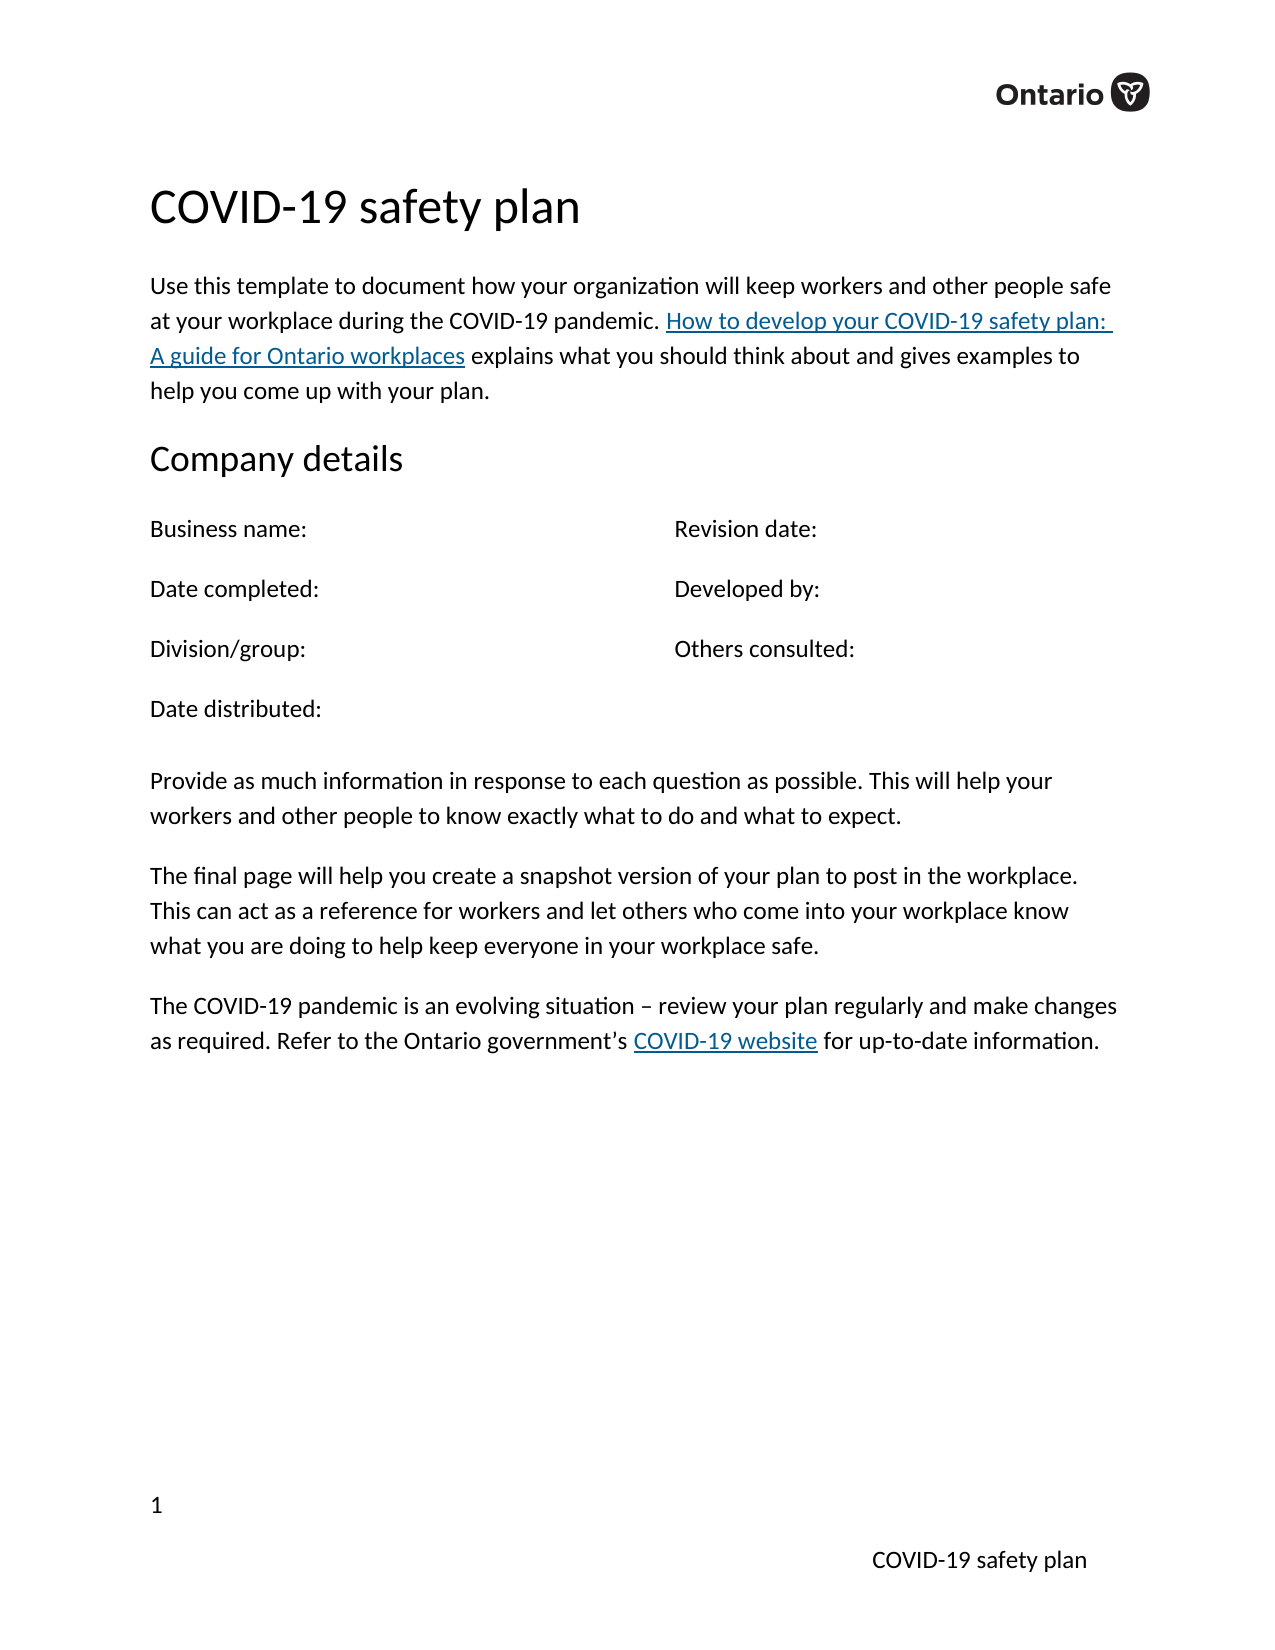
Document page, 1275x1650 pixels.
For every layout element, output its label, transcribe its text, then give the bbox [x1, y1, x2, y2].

text Revision date: [674, 513, 1125, 543]
text Business name: [150, 513, 601, 543]
text Developed by: [674, 573, 1125, 603]
subtitle Company details [150, 435, 1125, 481]
text Date completed: [150, 573, 601, 603]
text Use this template to document how your organization will keep workers and other people safe at your workplace during the COVID-19 pandemic. How to develop your COVID-19 safety plan: A guide for Ontario workplaces explains what you should think about and gives examples to help you come up with your plan. [150, 270, 1125, 406]
text The final page will help you create a snapshot version of your plan to post in the workplace. This can act as a reference for workers and let others who come into your workplace know what you are doing to help keep everyone in your workplace safe. [150, 860, 1125, 961]
text Division/group: [150, 633, 601, 663]
text Provide as much information in response to each question as possible. This will help your workers and other people to know exactly what to do and what to expect. [150, 765, 1125, 831]
subtitle COVID-19 safety plan [150, 175, 1125, 236]
text The COVID-19 pandemic is an evolving situation – review your plan regularly and make changes as required. Refer to the Ontario government’s COVID-19 website for up-to-date information. [150, 990, 1125, 1056]
text Others consulted: [674, 633, 1125, 663]
text Date distributed: [150, 693, 601, 723]
